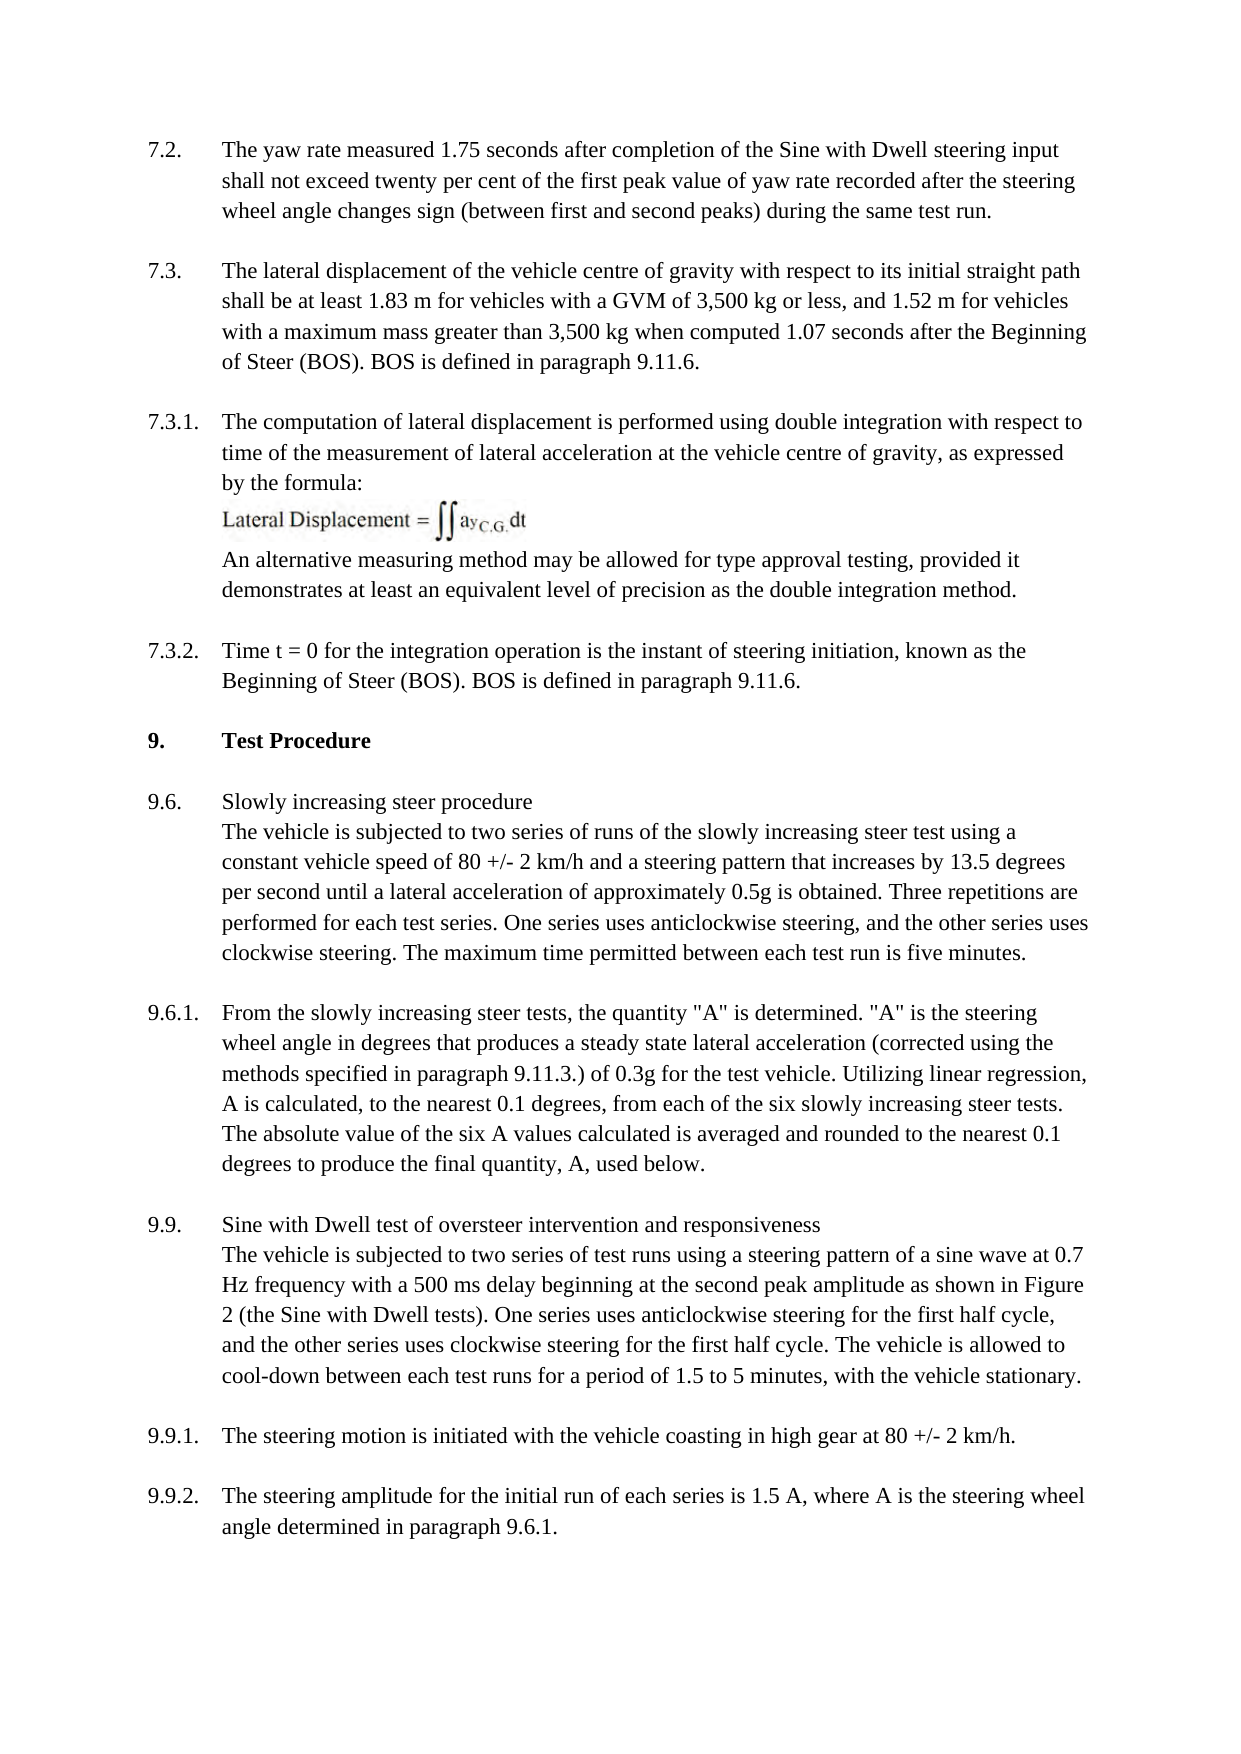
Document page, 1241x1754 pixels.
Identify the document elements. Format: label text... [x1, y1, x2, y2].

text 9.9.1. The steering motion is initiated with the vehicle coasting in high gear at 80 +/- 2 km/h. [148, 1422, 1092, 1448]
text An alternative measuring method may be allowed for type approval testing, provided it demonstrates at least an equivalent level of precision as the double integration method. [222, 546, 1092, 603]
text 9.6. Slowly increasing steer procedure [148, 788, 1092, 814]
text 7.3.1. The computation of lateral displacement is performed using double integration with respect to time of the measurement of lateral acceleration at the vehicle centre of gravity, as expressed by the formula: [148, 408, 1092, 495]
text 9. Test Procedure [148, 727, 1092, 754]
text 9.6.1. From the slowly increasing steer tests, the quantity "A" is determined. "A" is the steering wheel angle in degrees that produces a steady state lateral acceleration (corrected using the methods specified in paragraph 9.11.3.) of 0.3g for the test vehicle. Utilizing linear regression, A is calculated, to the nearest 0.1 degrees, from each of the six slowly increasing steer tests. The absolute value of the six A values calculated is averaged and rounded to the nearest 0.1 degrees to produce the final quantity, A, used below. [148, 999, 1092, 1177]
text 7.2. The yaw rate measured 1.75 seconds after completion of the Sine with Dwell steering input shall not exceed twenty per cent of the first peak value of yaw rate recorded after the steering wheel angle changes sign (between first and second peaks) during the same test run. [148, 137, 1092, 223]
text The vehicle is subjected to two series of runs of the slowly increasing steer test using a constant vehicle speed of 80 +/- 2 km/h and a steering pattern that increases by 13.5 degrees per second until a lateral acceleration of approximately 0.5g is obtained. Three repetitions are performed for each test series. One series uses anticlockwise steering, and the other series uses clockwise steering. The maximum time permitted between each test run is five minutes. [222, 818, 1092, 965]
text The vehicle is subjected to two series of test runs using a steering pattern of a sine wave at 0.7 Hz frequency with a 500 ms delay beginning at the second peak amplitude as shown in Figure 2 (the Sine with Dwell tests). One series uses anticlockwise steering for the first half cycle, and the other series uses clockwise steering for the first half cycle. The vehicle is allowed to cool-down between each test runs for a period of 1.5 to 5 minutes, with the vehicle stationary. [222, 1241, 1092, 1388]
text 9.9.2. The steering amplitude for the initial run of each series is 1.5 A, where A is the steering wheel angle determined in paragraph 9.6.1. [148, 1482, 1092, 1539]
text 7.3. The lateral displacement of the vehicle centre of gravity with respect to its initial straight path shall be at least 1.83 m for vehicles with a GVM of 3,500 kg or less, and 1.52 m for vehicles with a maximum mass greater than 3,500 kg when computed 1.07 seconds after the Beginning of Steer (BOS). BOS is defined in paragraph 9.11.6. [148, 257, 1092, 374]
text 7.3.2. Time t = 0 for the integration operation is the instant of steering initiation, known as the Beginning of Steer (BOS). BOS is defined in paragraph 9.11.6. [148, 637, 1092, 693]
text 9.9. Sine with Dwell test of oversteer intervention and responsiveness [148, 1211, 1092, 1237]
